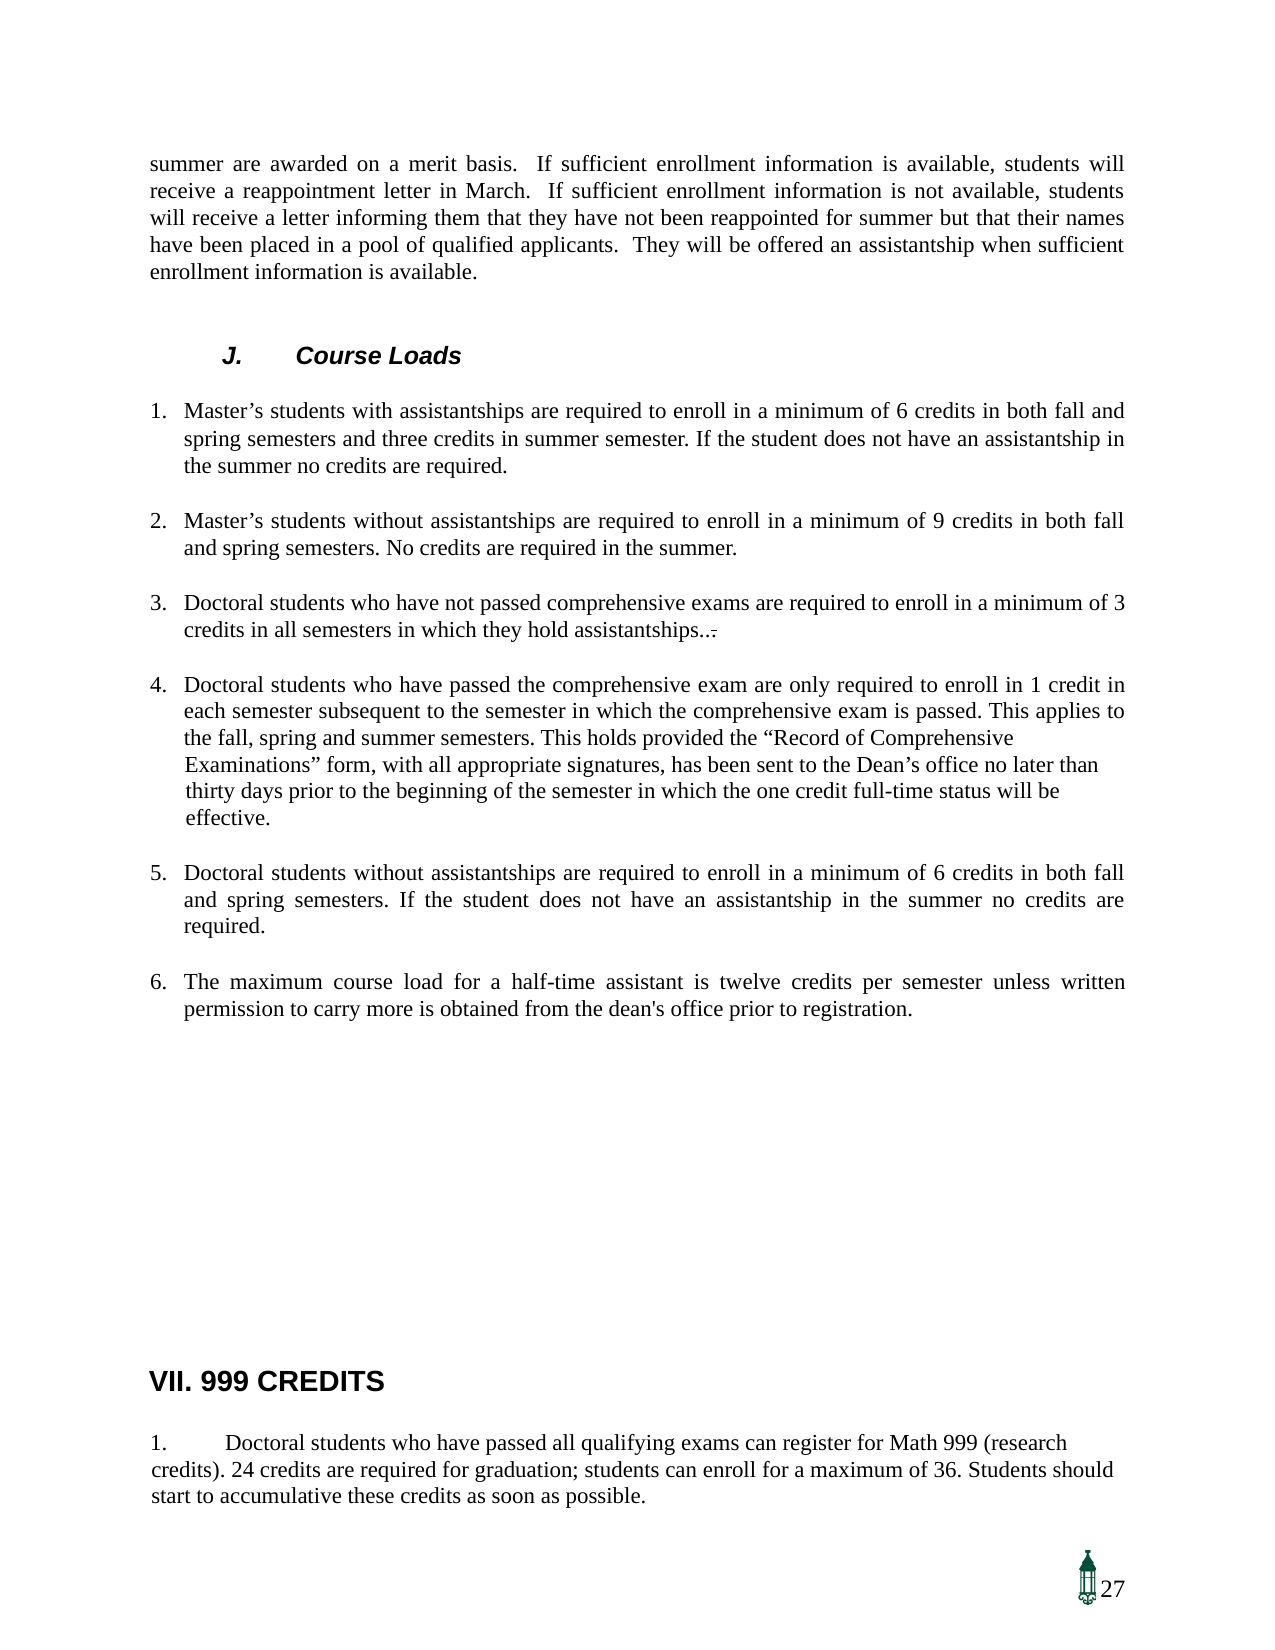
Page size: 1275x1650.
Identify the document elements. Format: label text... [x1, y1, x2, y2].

list Doctoral students without assistantships are required to enroll in a minimum of 6 credits in both fall and spring semesters. If the student does not have an assistantship in the summer no credits are required. [150, 859, 1127, 939]
text Examinations” form, with all appropriate signatures, has been sent to the Dean’s office no later than thirty days prior to the beginning of the semester in which the one credit full-time status will be effective. [184, 751, 1126, 830]
list Master’s students without assistantships are required to enroll in a minimum of 9 credits in both fall and spring semesters. No credits are required in the summer. [150, 507, 1127, 560]
list Doctoral students who have passed the comprehensive exam are only required to enroll in 1 credit in each semester subsequent to the semester in which the comprehensive exam is passed. This applies to the fall, spring and summer semesters. This holds provided the “Record of Comprehensive [150, 671, 1127, 750]
list Master’s students with assistantships are required to enroll in a minimum of 6 credits in both fall and spring semesters and three credits in summer semester. If the student does not have an assistantship in the summer no credits are required. [150, 398, 1127, 478]
list Doctoral students who have not passed comprehensive exams are required to enroll in a minimum of 3 credits in all semesters in which they hold assistantships... [150, 589, 1127, 642]
subtitle VII. 999 CREDITS [148, 1364, 1125, 1398]
list Doctoral students who have passed all qualifying exams can register for Math 999 (research credits). 24 credits are required for graduation; students can enroll for a maximum of 36. Students should start to accumulative these credits as soon as possible. [150, 1429, 1126, 1509]
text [148, 150, 1127, 285]
subtitle J. Course Loads [150, 341, 1125, 370]
picture [1078, 1550, 1097, 1605]
list The maximum course load for a half-time assistant is twelve credits per semester unless written permission to carry more is obtained from the dean's office prior to registration. [150, 968, 1127, 1021]
